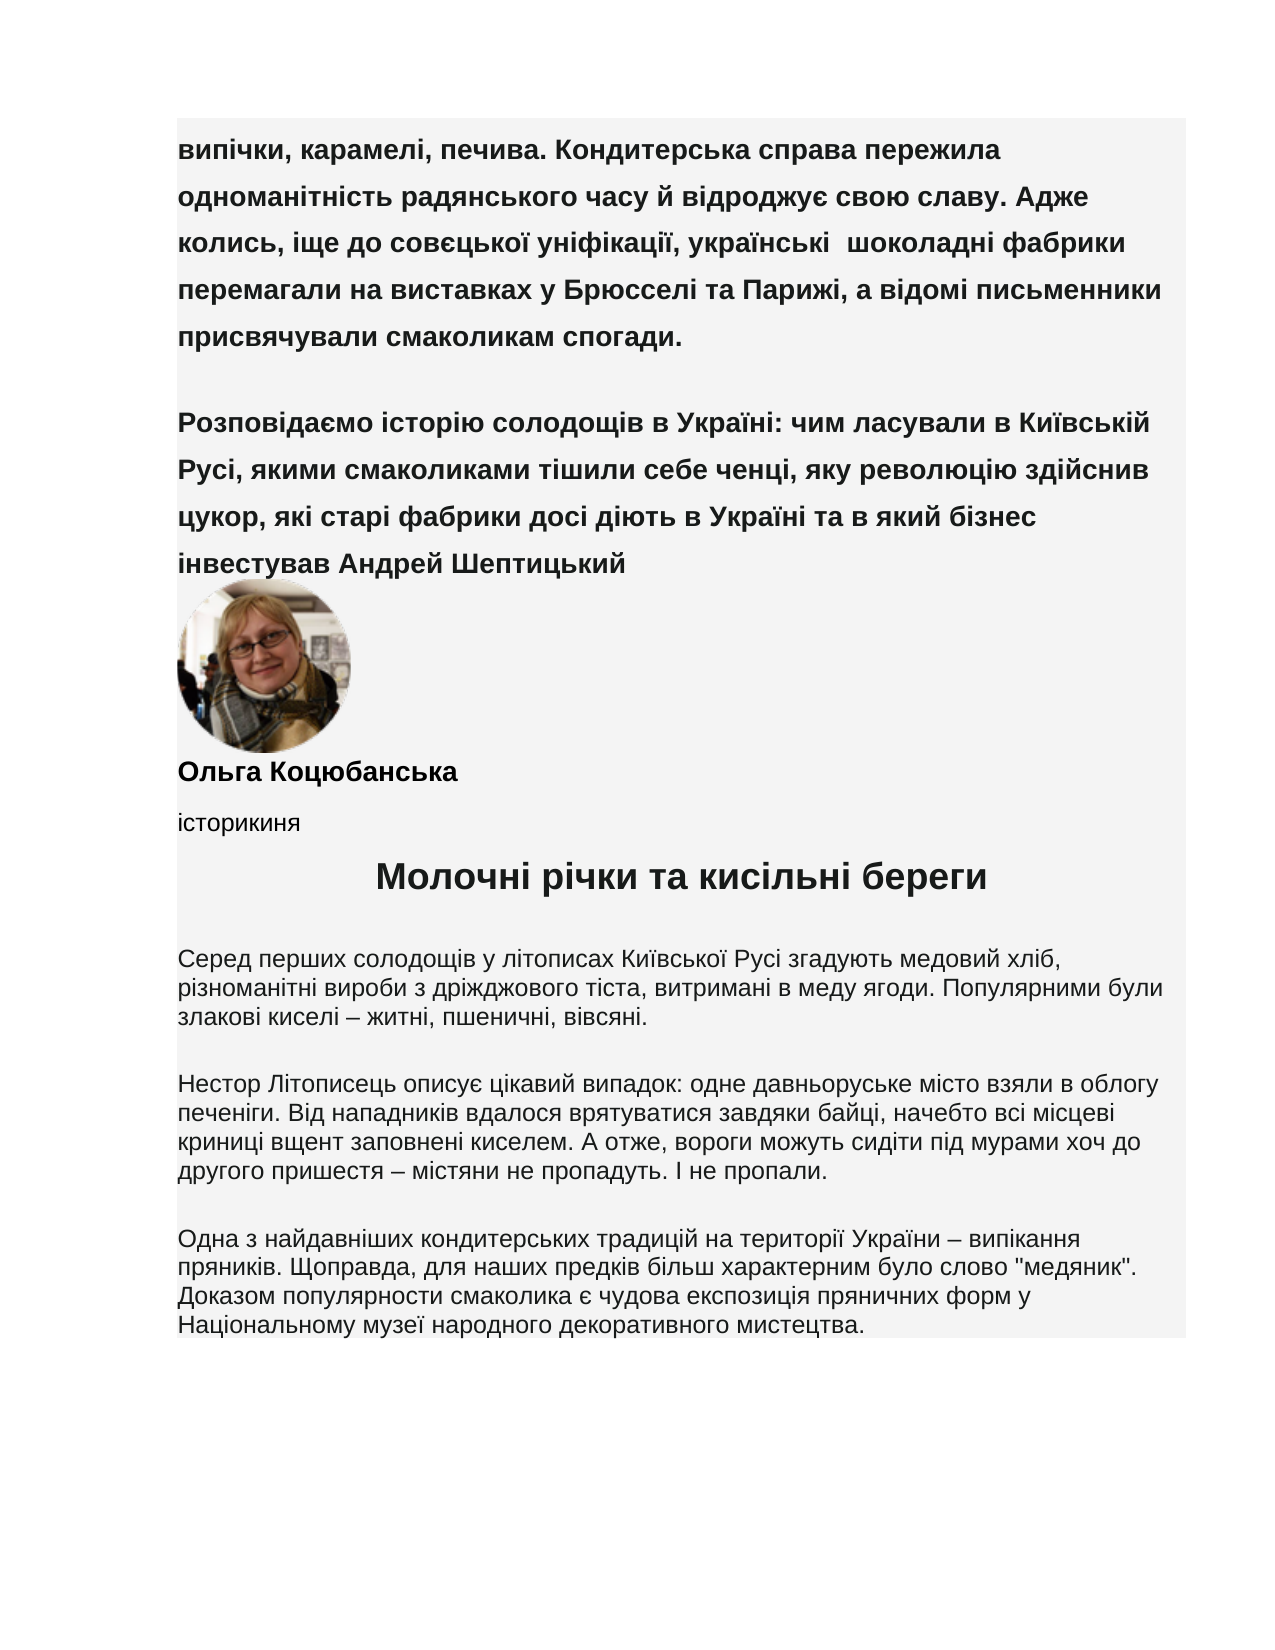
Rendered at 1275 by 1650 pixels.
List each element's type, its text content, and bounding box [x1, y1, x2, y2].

text Розповідаємо історію солодощів в Україні: чим ласували в Київській Русі, якими смаколиками тішили себе ченці, яку революцію здійснив цукор, які старі фабрики досі діють в Україні та в який бізнес інвестував Андрей Шептицький [177, 392, 1186, 579]
text Молочні річки та кисільні береги [177, 853, 1186, 897]
text Серед перших солодощів у літописах Київської Русі згадують медовий хліб, різноманітні вироби з дріжджового тіста, витримані в меду ягоди. Популярними були злакові киселі – житні, пшеничні, вівсяні. [177, 944, 1186, 1030]
text Нестор Літописець описує цікавий випадок: одне давньоруське місто взяли в облогу печеніги. Від нападників вдалося врятуватися завдяки байці, начебто всі місцеві криниці вщент заповнені киселем. А отже, вороги можуть сидіти під мурами хоч до другого пришестя – містяни не пропадуть. І не пропали. [177, 1069, 1186, 1184]
picture [177, 579, 351, 753]
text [177, 118, 1186, 352]
text Ольга Коцюбанська [177, 752, 1186, 787]
text історикиня [177, 802, 1186, 837]
text Одна з найдавніших кондитерських традицій на території України – випікання пряників. Щоправда, для наших предків більш характерним було слово "медяник". Доказом популярности смаколика є чудова експозиція пряничних форм у Національному музеї народного декоративного мистецтва. [177, 1223, 1186, 1338]
